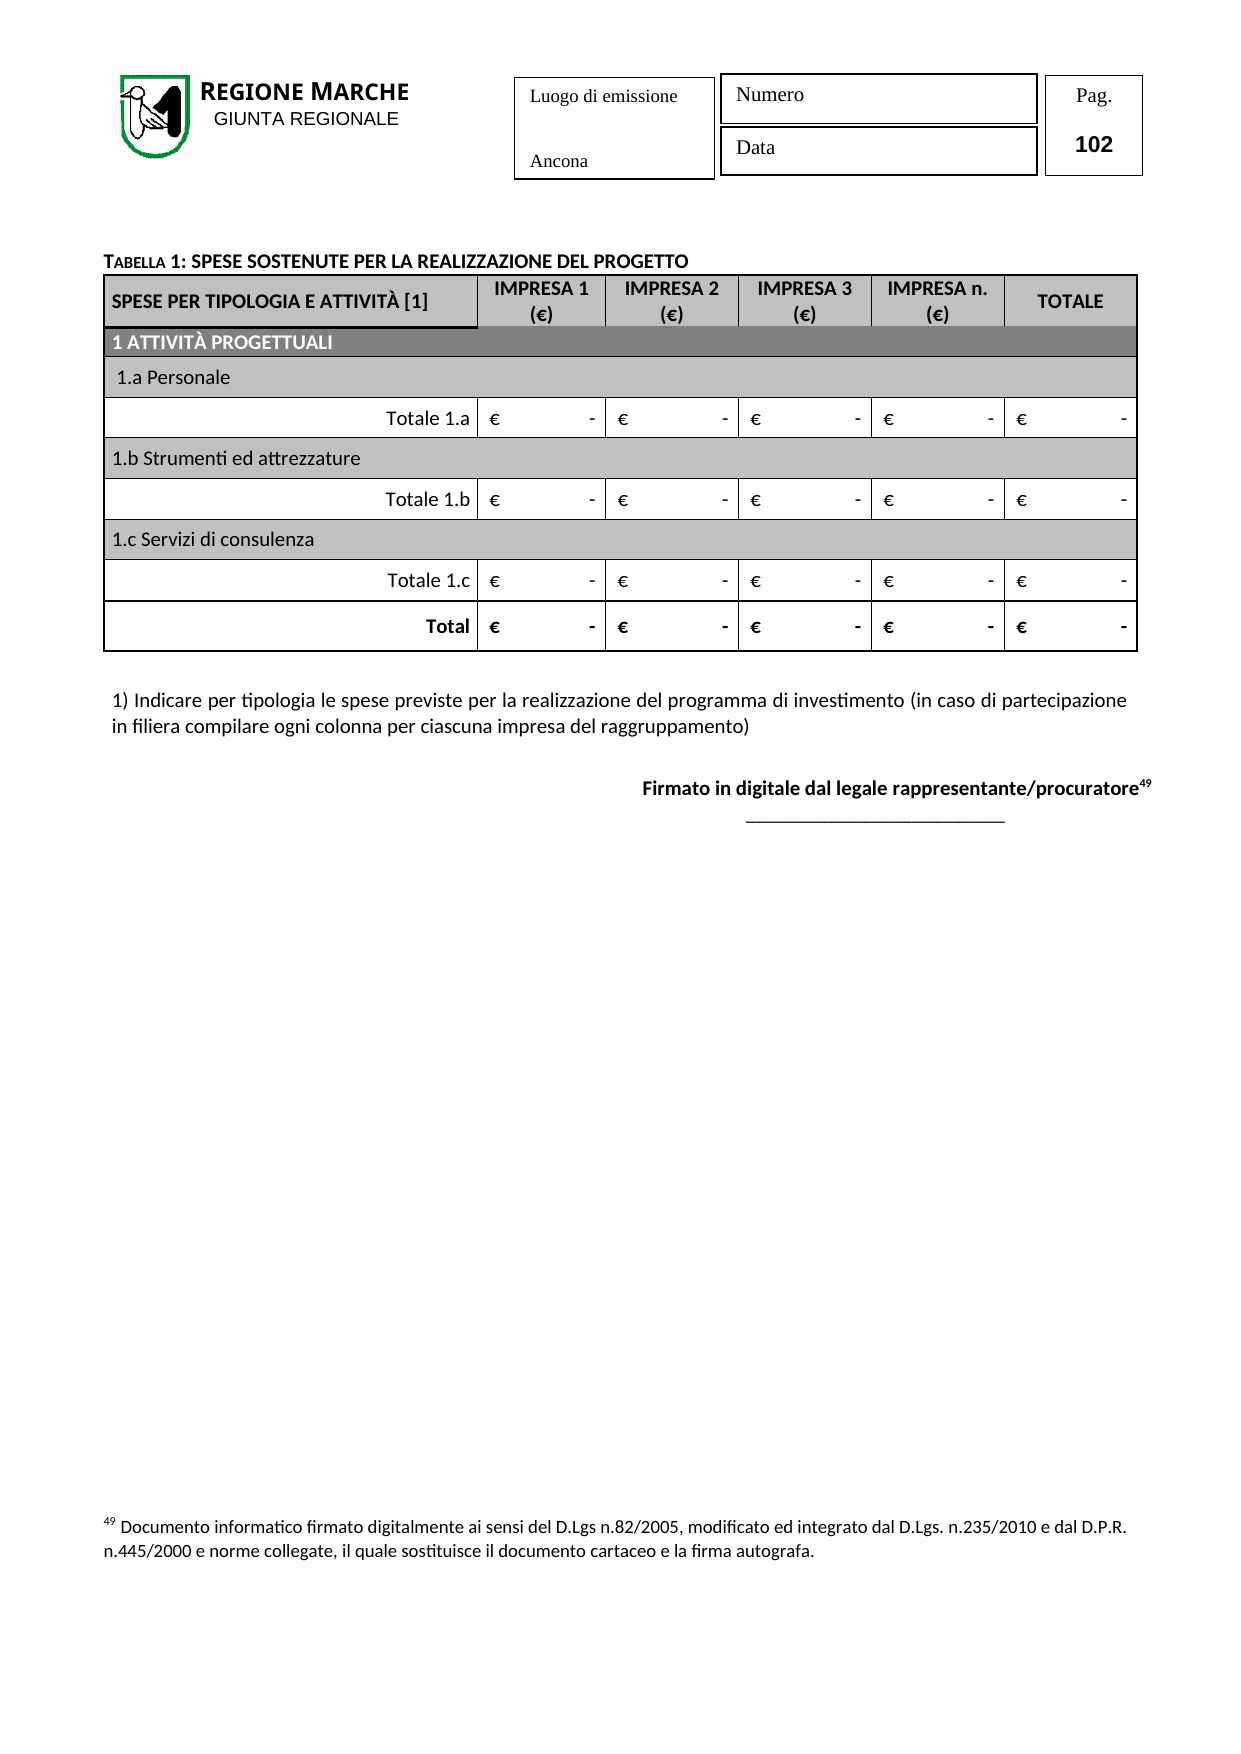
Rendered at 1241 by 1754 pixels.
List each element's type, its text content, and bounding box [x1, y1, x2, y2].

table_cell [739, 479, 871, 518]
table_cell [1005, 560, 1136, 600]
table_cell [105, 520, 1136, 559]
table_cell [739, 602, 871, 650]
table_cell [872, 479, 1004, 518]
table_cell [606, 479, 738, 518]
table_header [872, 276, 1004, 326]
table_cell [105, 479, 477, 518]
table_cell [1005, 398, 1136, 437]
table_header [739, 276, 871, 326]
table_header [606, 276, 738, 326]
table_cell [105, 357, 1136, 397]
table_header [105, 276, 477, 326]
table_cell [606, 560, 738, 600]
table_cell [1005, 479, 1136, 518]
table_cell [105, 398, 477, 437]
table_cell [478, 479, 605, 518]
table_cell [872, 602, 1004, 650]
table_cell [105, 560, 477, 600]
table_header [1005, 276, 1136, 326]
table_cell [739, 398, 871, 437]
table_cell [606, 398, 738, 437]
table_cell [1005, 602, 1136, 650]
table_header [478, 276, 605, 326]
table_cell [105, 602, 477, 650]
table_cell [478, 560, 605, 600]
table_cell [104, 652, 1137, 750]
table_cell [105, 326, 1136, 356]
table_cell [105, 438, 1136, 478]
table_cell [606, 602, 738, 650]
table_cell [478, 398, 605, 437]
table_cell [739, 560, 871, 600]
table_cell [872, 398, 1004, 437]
text Tabella 1: SPESE SOSTENUTE PER LA REALIZZAZIONE DEL PROGETTO [103, 248, 1152, 273]
text _________________________ [103, 801, 1152, 826]
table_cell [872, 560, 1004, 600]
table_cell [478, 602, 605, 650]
text Firmato in digitale dal legale rappresentante/procuratore [103, 775, 1152, 801]
